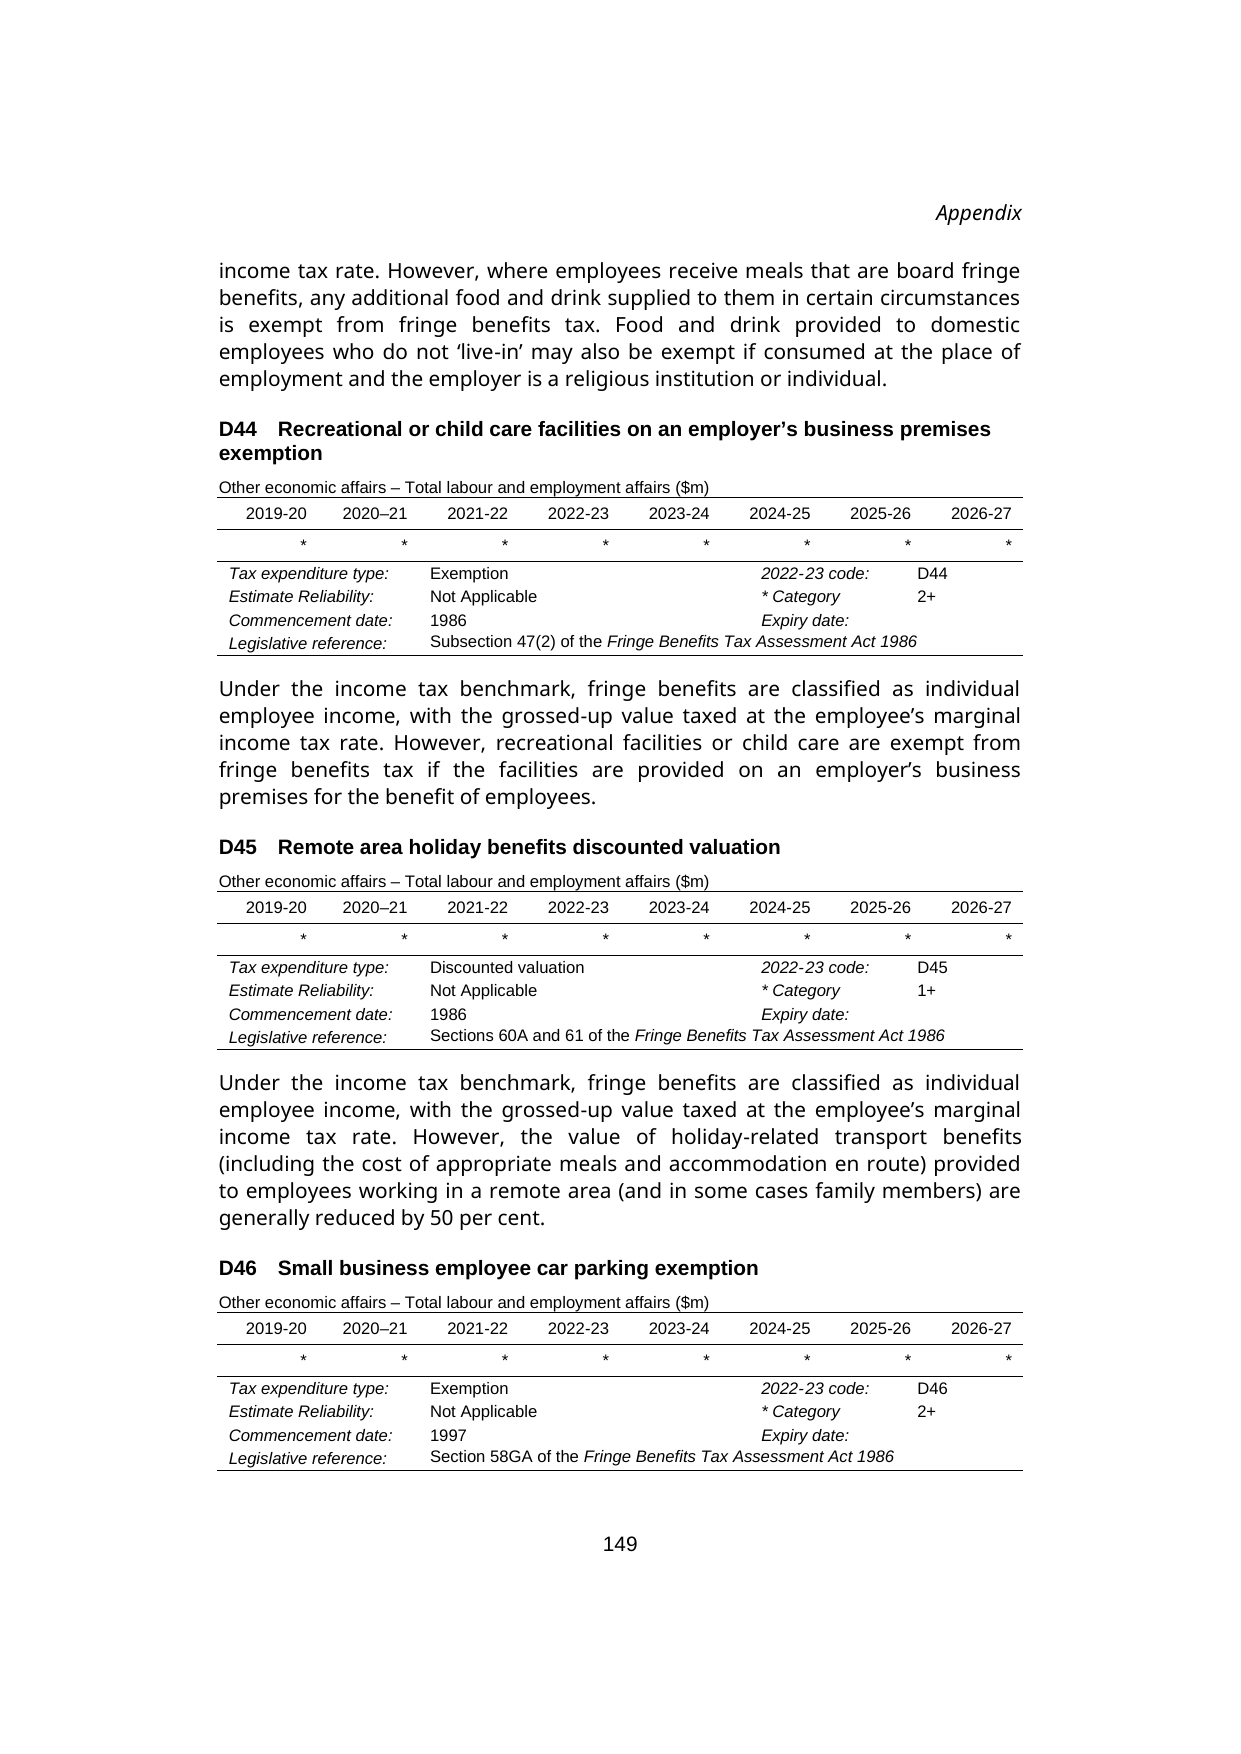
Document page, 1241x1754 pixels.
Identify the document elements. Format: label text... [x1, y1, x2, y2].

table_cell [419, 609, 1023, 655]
subtitle D46 Small business employee car parking exemption [218, 1256, 1022, 1280]
subtitle D45 Remote area holiday benefits discounted valuation [218, 835, 1022, 859]
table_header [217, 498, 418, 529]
subtitle Other economic affairs – Total labour and employment affairs ($m) [218, 478, 1022, 497]
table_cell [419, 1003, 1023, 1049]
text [218, 257, 1022, 392]
subtitle Other economic affairs – Total labour and employment affairs ($m) [218, 872, 1022, 891]
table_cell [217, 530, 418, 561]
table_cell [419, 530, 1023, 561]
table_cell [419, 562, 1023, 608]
text Under the income tax benchmark, fringe benefits are classified as individual employee income, with the grossed-up value taxed at the employee’s marginal income tax rate. However, the value of holiday-related transport benefits (including the cost of appropriate meals and accommodation en route) provided to employees working in a remote area (and in some cases family members) are generally reduced by 50 per cent. [218, 1069, 1022, 1231]
subtitle Other economic affairs – Total labour and employment affairs ($m) [218, 1293, 1022, 1312]
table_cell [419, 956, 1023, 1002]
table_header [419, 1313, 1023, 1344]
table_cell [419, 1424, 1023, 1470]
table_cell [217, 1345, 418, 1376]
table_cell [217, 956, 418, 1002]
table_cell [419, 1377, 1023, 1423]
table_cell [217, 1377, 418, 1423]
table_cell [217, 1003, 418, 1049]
subtitle D44 Recreational or child care facilities on an employer’s business premises exemption [218, 417, 1022, 465]
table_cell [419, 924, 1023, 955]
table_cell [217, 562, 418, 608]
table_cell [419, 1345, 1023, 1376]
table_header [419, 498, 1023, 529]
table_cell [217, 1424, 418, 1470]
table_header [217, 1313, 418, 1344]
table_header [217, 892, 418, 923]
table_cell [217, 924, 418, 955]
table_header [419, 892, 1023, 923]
text Under the income tax benchmark, fringe benefits are classified as individual employee income, with the grossed-up value taxed at the employee’s marginal income tax rate. However, recreational facilities or child care are exempt from fringe benefits tax if the facilities are provided on an employer’s business premises for the benefit of employees. [218, 675, 1022, 810]
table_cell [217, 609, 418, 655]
